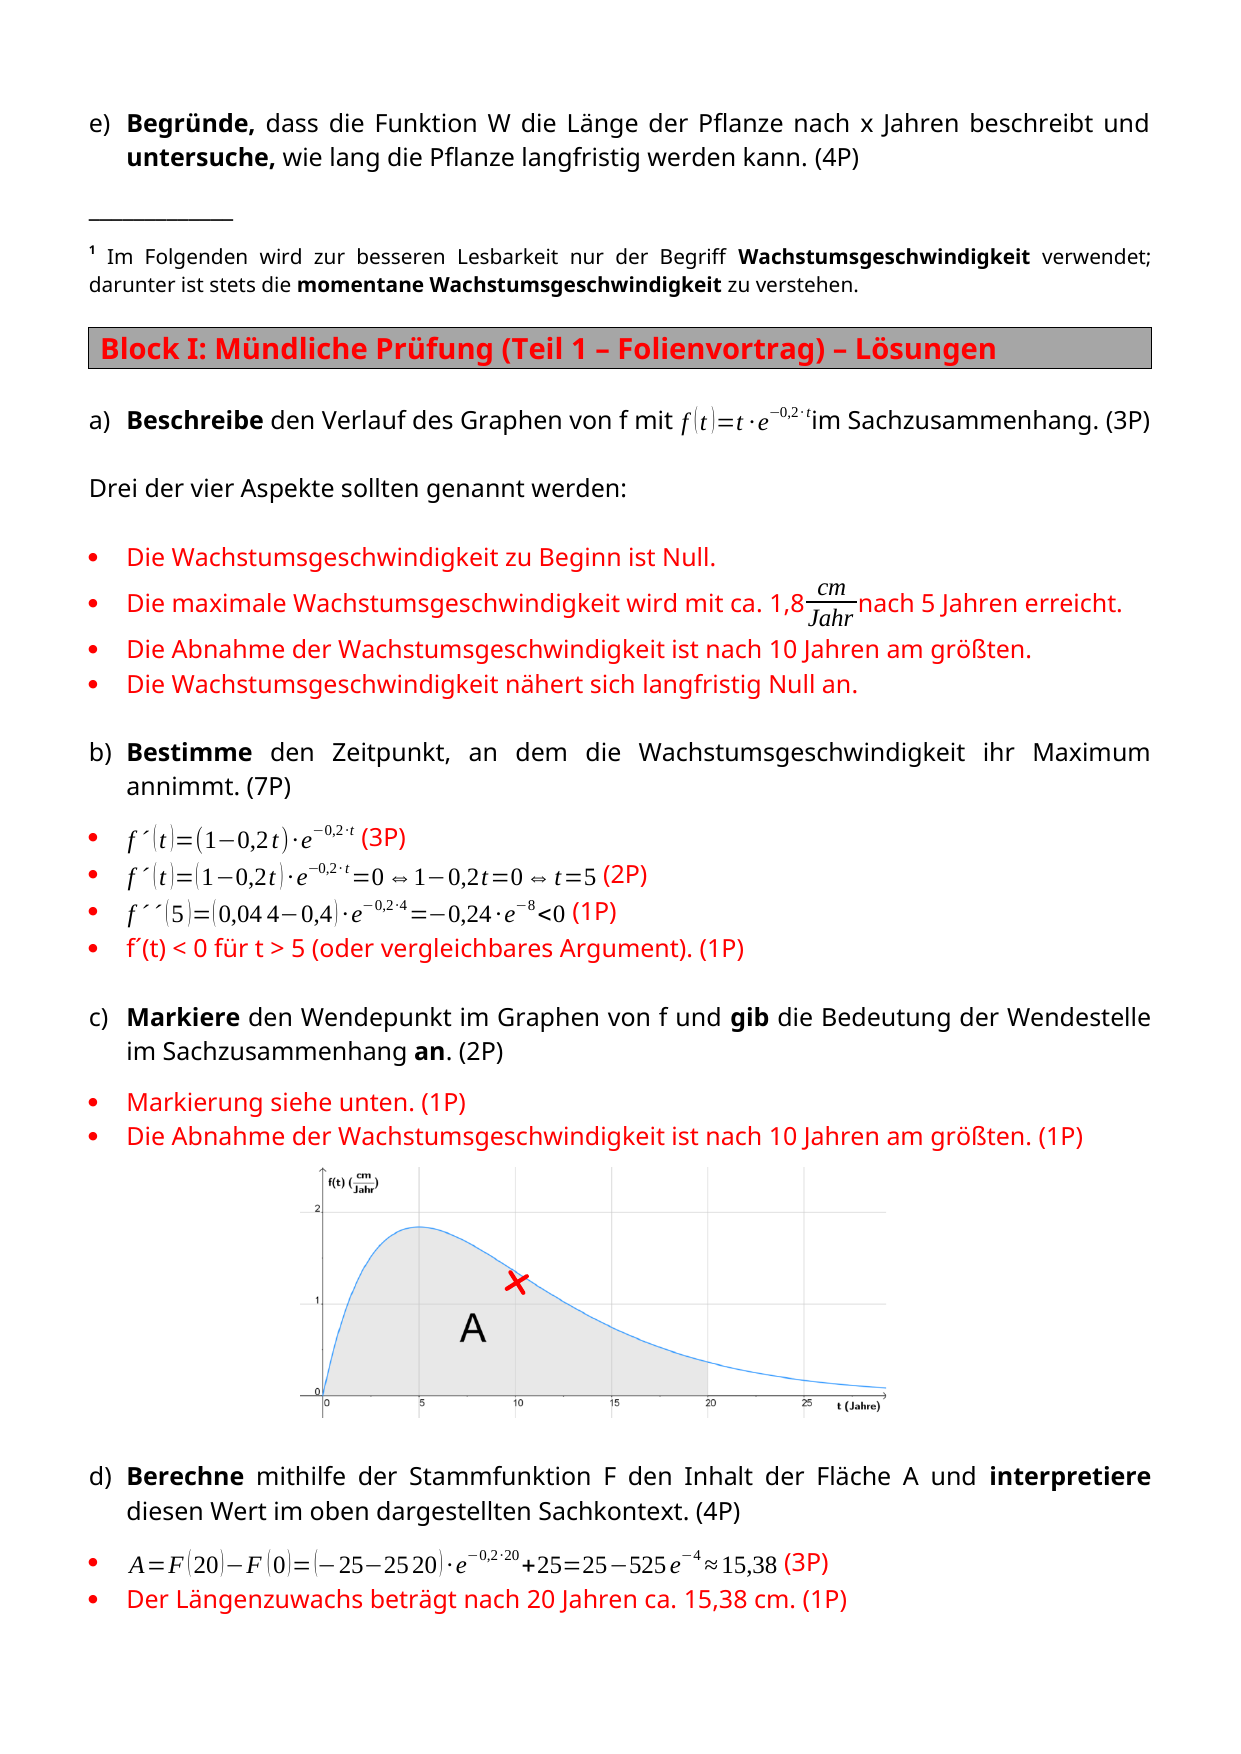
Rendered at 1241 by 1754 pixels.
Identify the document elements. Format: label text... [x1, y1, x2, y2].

list Die Abnahme der Wachstumsgeschwindigkeit ist nach 10 Jahren am größten. (1P) [89, 1118, 1152, 1152]
text Drei der vier Aspekte sollten genannt werden: [89, 471, 1152, 505]
list Der Längenzuwachs beträgt nach 20 Jahren ca. 15,38 cm. (1P) [89, 1581, 1152, 1615]
list Bestimme den Zeitpunkt, an dem die Wachstumsgeschwindigkeit ihr Maximum annimmt. (7P) [89, 734, 1152, 802]
list (3P) [89, 819, 1152, 857]
table_header Block I: Mündliche Prüfung (Teil 1 – Folienvortrag) – Lösungen [89, 328, 1151, 368]
list Begründe, dass die Funktion W die Länge der Pflanze nach x Jahren beschreibt und untersuche, wie lang die Pflanze langfristig werden kann. (4P) [89, 106, 1152, 174]
text _____________ [89, 191, 1152, 225]
picture [300, 1167, 887, 1418]
list (1P) [89, 894, 1152, 931]
list Berechne mithilfe der Stammfunktion F den Inhalt der Fläche A und interpretiere diesen Wert im oben dargestellten Sachkontext. (4P) [89, 1459, 1152, 1527]
list f´(t) < 0 für t > 5 (oder vergleichbares Argument). (1P) [89, 931, 1152, 965]
list Markierung siehe unten. (1P) [89, 1084, 1152, 1118]
text 1 Im Folgenden wird zur besseren Lesbarkeit nur der Begriff Wachstumsgeschwindigkeit verwendet; darunter ist stets die momentane Wachstumsgeschwindigkeit zu verstehen. [89, 242, 1152, 299]
list Die maximale Wachstumsgeschwindigkeit wird mit ca. 1,8nach 5 Jahren erreicht. [89, 573, 1152, 632]
list Die Wachstumsgeschwindigkeit nähert sich langfristig Null an. [89, 666, 1152, 700]
list Die Abnahme der Wachstumsgeschwindigkeit ist nach 10 Jahren am größten. [89, 632, 1152, 666]
list (3P) [89, 1544, 1152, 1581]
list Markiere den Wendepunkt im Graphen von f und gib die Bedeutung der Wendestelle im Sachzusammenhang an. (2P) [89, 999, 1152, 1067]
list Beschreibe den Verlauf des Graphen von f mit im Sachzusammenhang. (3P) [89, 403, 1152, 437]
list Die Wachstumsgeschwindigkeit zu Beginn ist Null. [89, 539, 1152, 573]
list (2P) [89, 857, 1152, 894]
